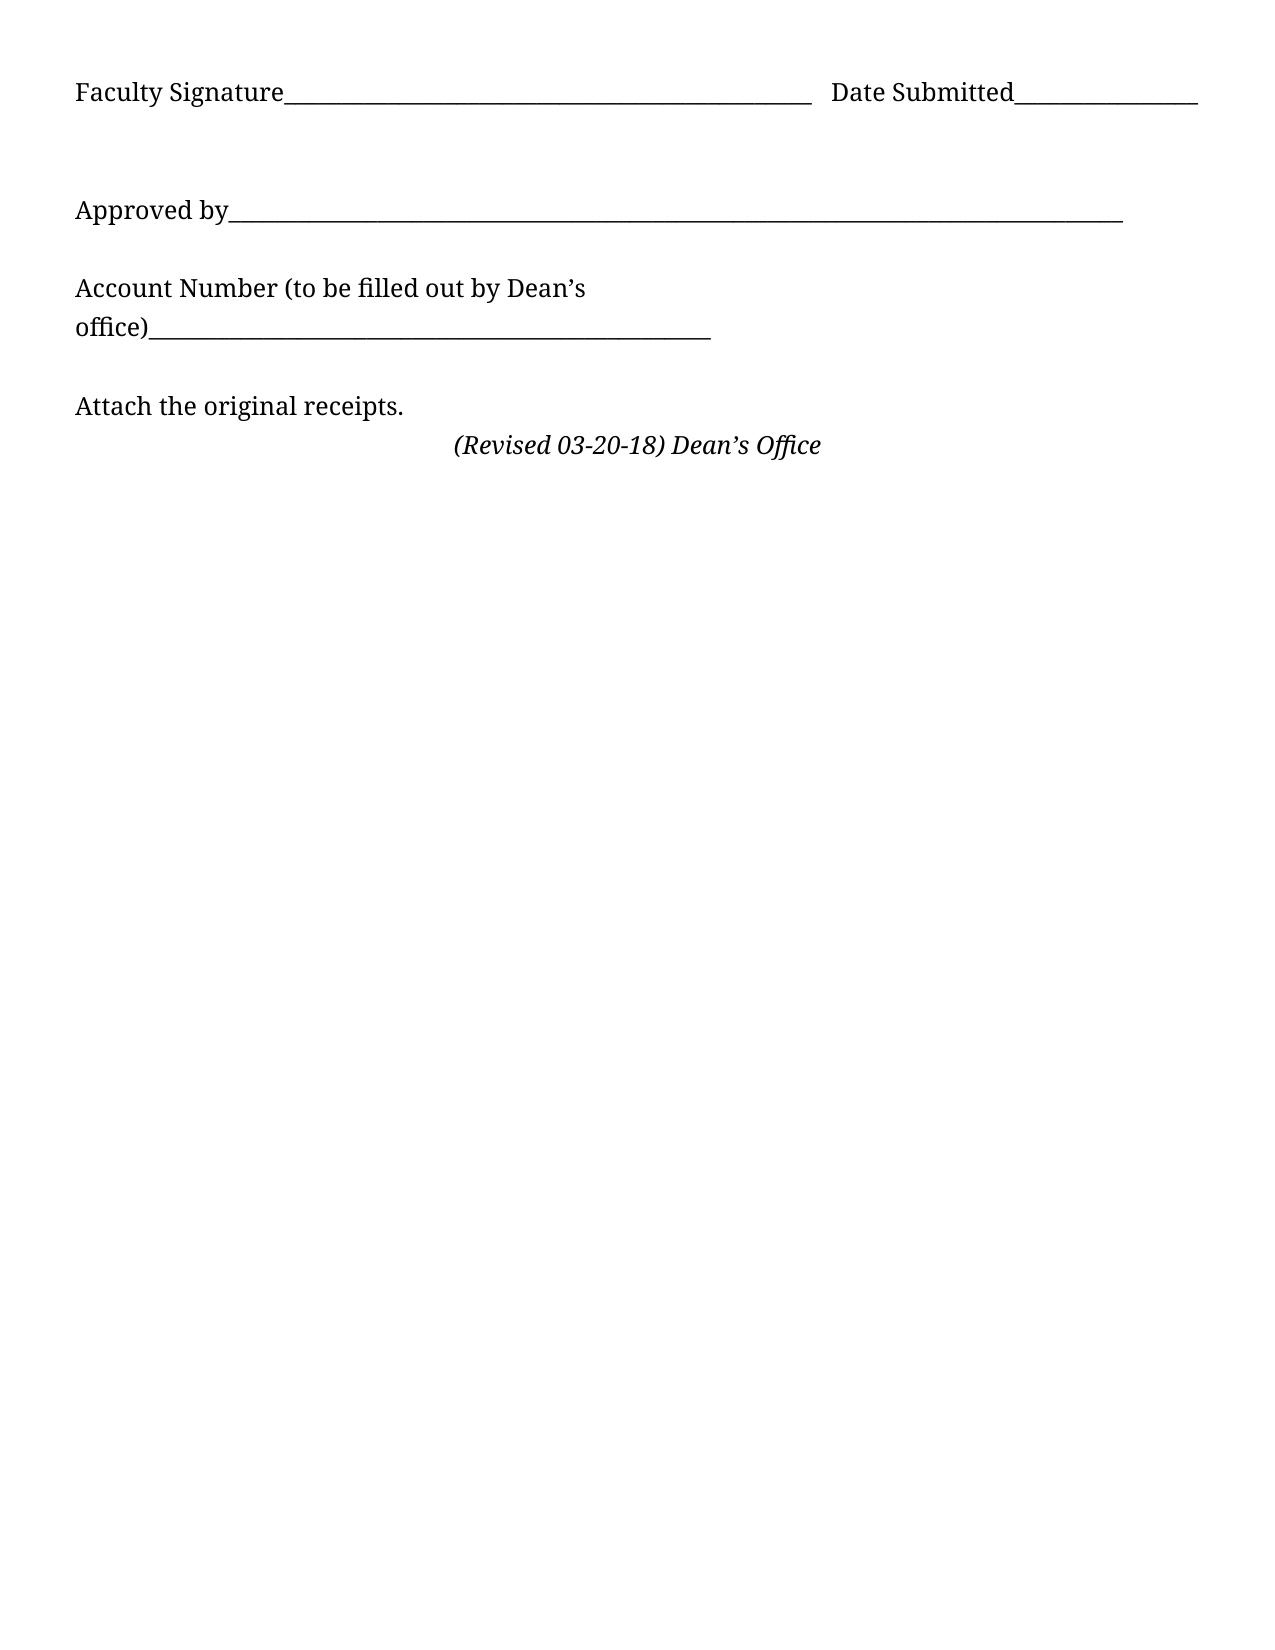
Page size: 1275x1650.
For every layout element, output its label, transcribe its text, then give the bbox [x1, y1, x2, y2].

text Account Number (to be filled out by Dean’s office)_________________________________________________ [75, 271, 1200, 344]
text Approved by______________________________________________________________________________ [75, 192, 1200, 266]
text Attach the original receipts. [75, 388, 1200, 422]
text (Revised 03-20-18) Dean’s Office [75, 427, 1200, 462]
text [75, 75, 1200, 148]
